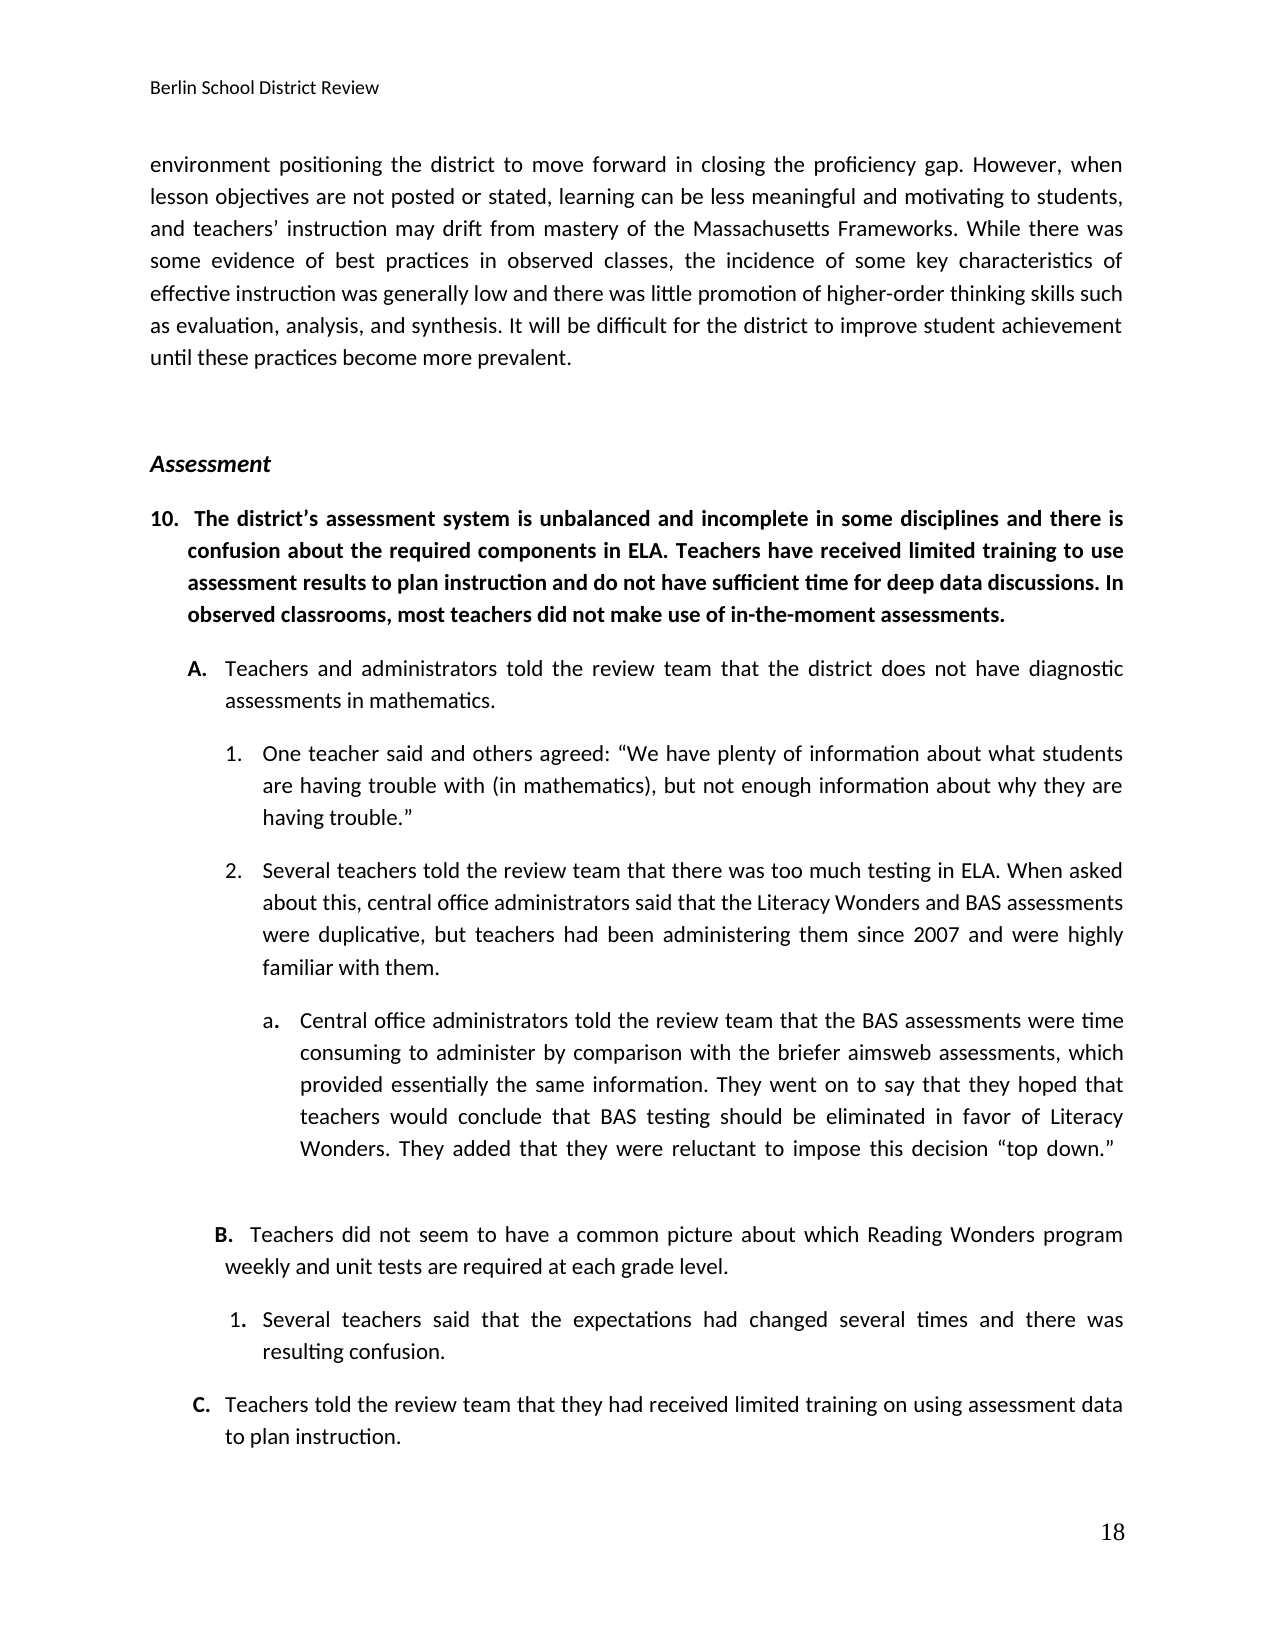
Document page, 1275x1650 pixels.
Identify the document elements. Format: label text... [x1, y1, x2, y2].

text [150, 150, 1125, 371]
text 2. Several teachers told the review team that there was too much testing in ELA. When asked about this, central office administrators said that the Literacy Wonders and BAS assessments were duplicative, but teachers had been administering them since 2007 and were highly familiar with them. [159, 856, 1125, 981]
text Assessment [150, 448, 1125, 479]
text a. Central office administrators told the review team that the BAS assessments were time consuming to administer by comparison with the briefer aimsweb assessments, which provided essentially the same information. They went on to say that they hoped that teachers would conclude that BAS testing should be eliminated in favor of Literacy Wonders. They added that they were reluctant to impose this decision “top down.” [178, 1006, 1125, 1195]
text C. Teachers told the review team that they had received limited training on using assessment data to plan instruction. [178, 1390, 1125, 1450]
text B. Teachers did not seem to have a common picture about which Reading Wonders program weekly and unit tests are required at each grade level. [150, 1220, 1125, 1280]
text 1. One teacher said and others agreed: “We have plenty of information about what students are having trouble with (in mathematics), but not enough information about why they are having trouble.” [150, 739, 1125, 831]
text A. Teachers and administrators told the review team that the district does not have diagnostic assessments in mathematics. [150, 654, 1125, 714]
text 10. The district’s assessment system is unbalanced and incomplete in some disciplines and there is confusion about the required components in ELA. Teachers have received limited training to use assessment results to plan instruction and do not have sufficient time for deep data discussions. In observed classrooms, most teachers did not make use of in-the-moment assessments. [150, 504, 1125, 629]
text 1. Several teachers said that the expectations had changed several times and there was resulting confusion. [178, 1305, 1125, 1365]
